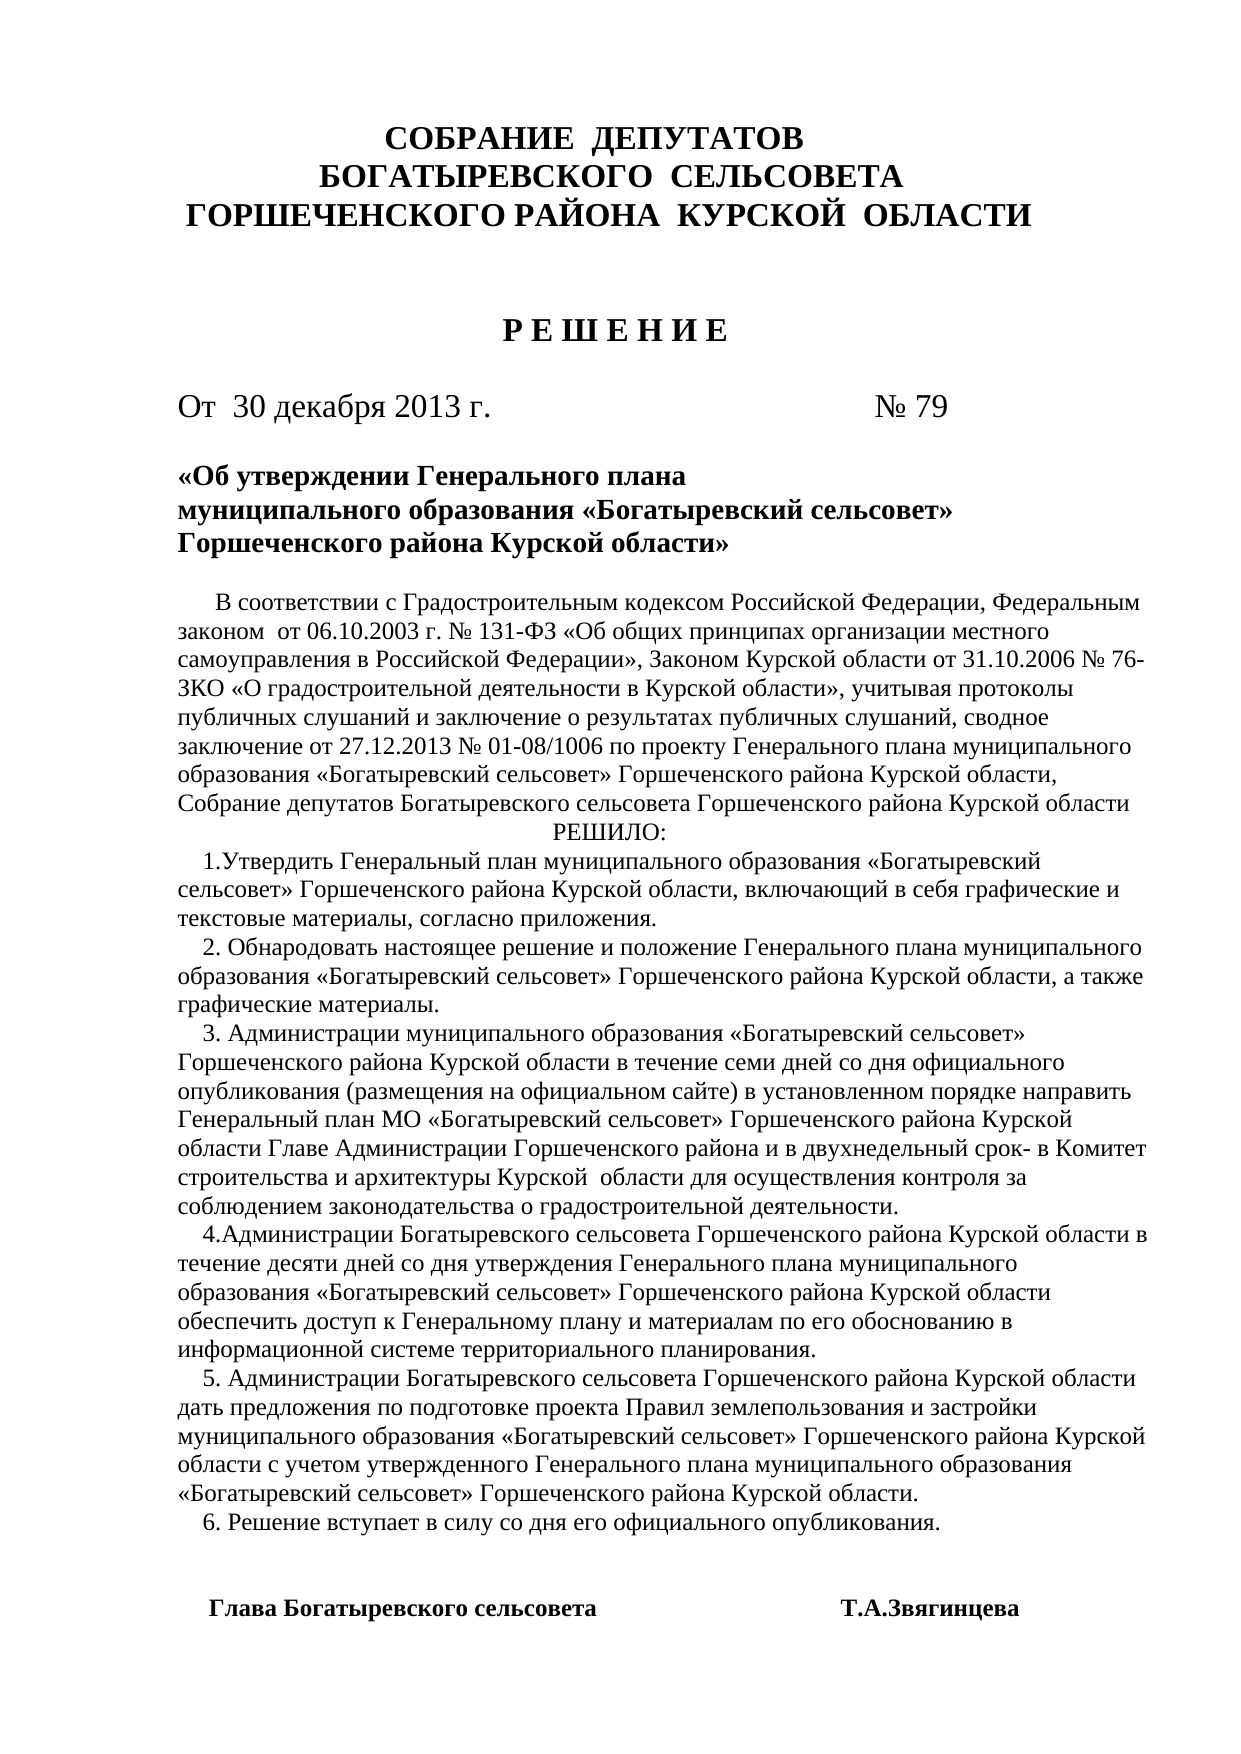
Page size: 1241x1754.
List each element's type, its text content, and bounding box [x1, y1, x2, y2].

text Горшеченского района Курской области» [177, 525, 1152, 559]
text 3. Администрации муниципального образования «Богатыревский сельсовет» Горшеченского района Курской области в течение семи дней со дня официального опубликования (размещения на официальном сайте) в установленном порядке направить Генеральный план МО «Богатыревский сельсовет» Горшеченского района Курской области Главе Администрации Горшеченского района и в двухнедельный срок- в Комитет строительства и архитектуры Курской области для осуществления контроля за соблюдением законодательства о градостроительной деятельности. [177, 1018, 1152, 1219]
text От 30 декабря 2013 г. № 79 [177, 386, 1152, 425]
text 5. Администрации Богатыревского сельсовета Горшеченского района Курской области дать предложения по подготовке проекта Правил землепользования и застройки муниципального образования «Богатыревский сельсовет» Горшеченского района Курской области с учетом утвержденного Генерального плана муниципального образования «Богатыревский сельсовет» Горшеченского района Курской области. [177, 1363, 1152, 1507]
text 2. Обнародовать настоящее решение и положение Генерального плана муниципального образования «Богатыревский сельсовет» Горшеченского района Курской области, а также графические материалы. [177, 932, 1152, 1018]
text Р Е Ш Е Н И Е [177, 310, 1152, 348]
text РЕШИЛО: [177, 817, 1152, 846]
text 4.Администрации Богатыревского сельсовета Горшеченского района Курской области в течение десяти дней со дня утверждения Генерального плана муниципального образования «Богатыревский сельсовет» Горшеченского района Курской области обеспечить доступ к Генеральному плану и материалам по его обоснованию в информационной системе территориального планирования. [177, 1219, 1152, 1363]
text 6. Решение вступает в силу со дня его официального опубликования. [177, 1507, 1152, 1536]
text 1.Утвердить Генеральный план муниципального образования «Богатыревский сельсовет» Горшеченского района Курской области, включающий в себя графические и текстовые материалы, согласно приложения. [177, 846, 1152, 932]
text муниципального образования «Богатыревский сельсовет» [177, 492, 1152, 525]
text СОБРАНИЕ ДЕПУТАТОВ [177, 118, 1152, 156]
text В соответствии с Градостроительным кодексом Российской Федерации, Федеральным законом от 06.10.2003 г. № 131-ФЗ «Об общих принципах организации местного самоуправления в Российской Федерации», Законом Курской области от 31.10.2006 № 76-ЗКО «О градостроительной деятельности в Курской области», учитывая протоколы публичных слушаний и заключение о результатах публичных слушаний, сводное заключение от 27.12.2013 № 01-08/1006 по проекту Генерального плана муниципального образования «Богатыревский сельсовет» Горшеченского района Курской области, Собрание депутатов Богатыревского сельсовета Горшеченского района Курской области [177, 587, 1152, 817]
text БОГАТЫРЕВСКОГО СЕЛЬСОВЕТА [177, 156, 1152, 195]
text «Об утверждении Генерального плана [177, 458, 1152, 492]
text ГОРШЕЧЕНСКОГО РАЙОНА КУРСКОЙ ОБЛАСТИ [177, 195, 1152, 233]
text Глава Богатыревского сельсовета Т.А.Звягинцева [177, 1593, 1152, 1622]
